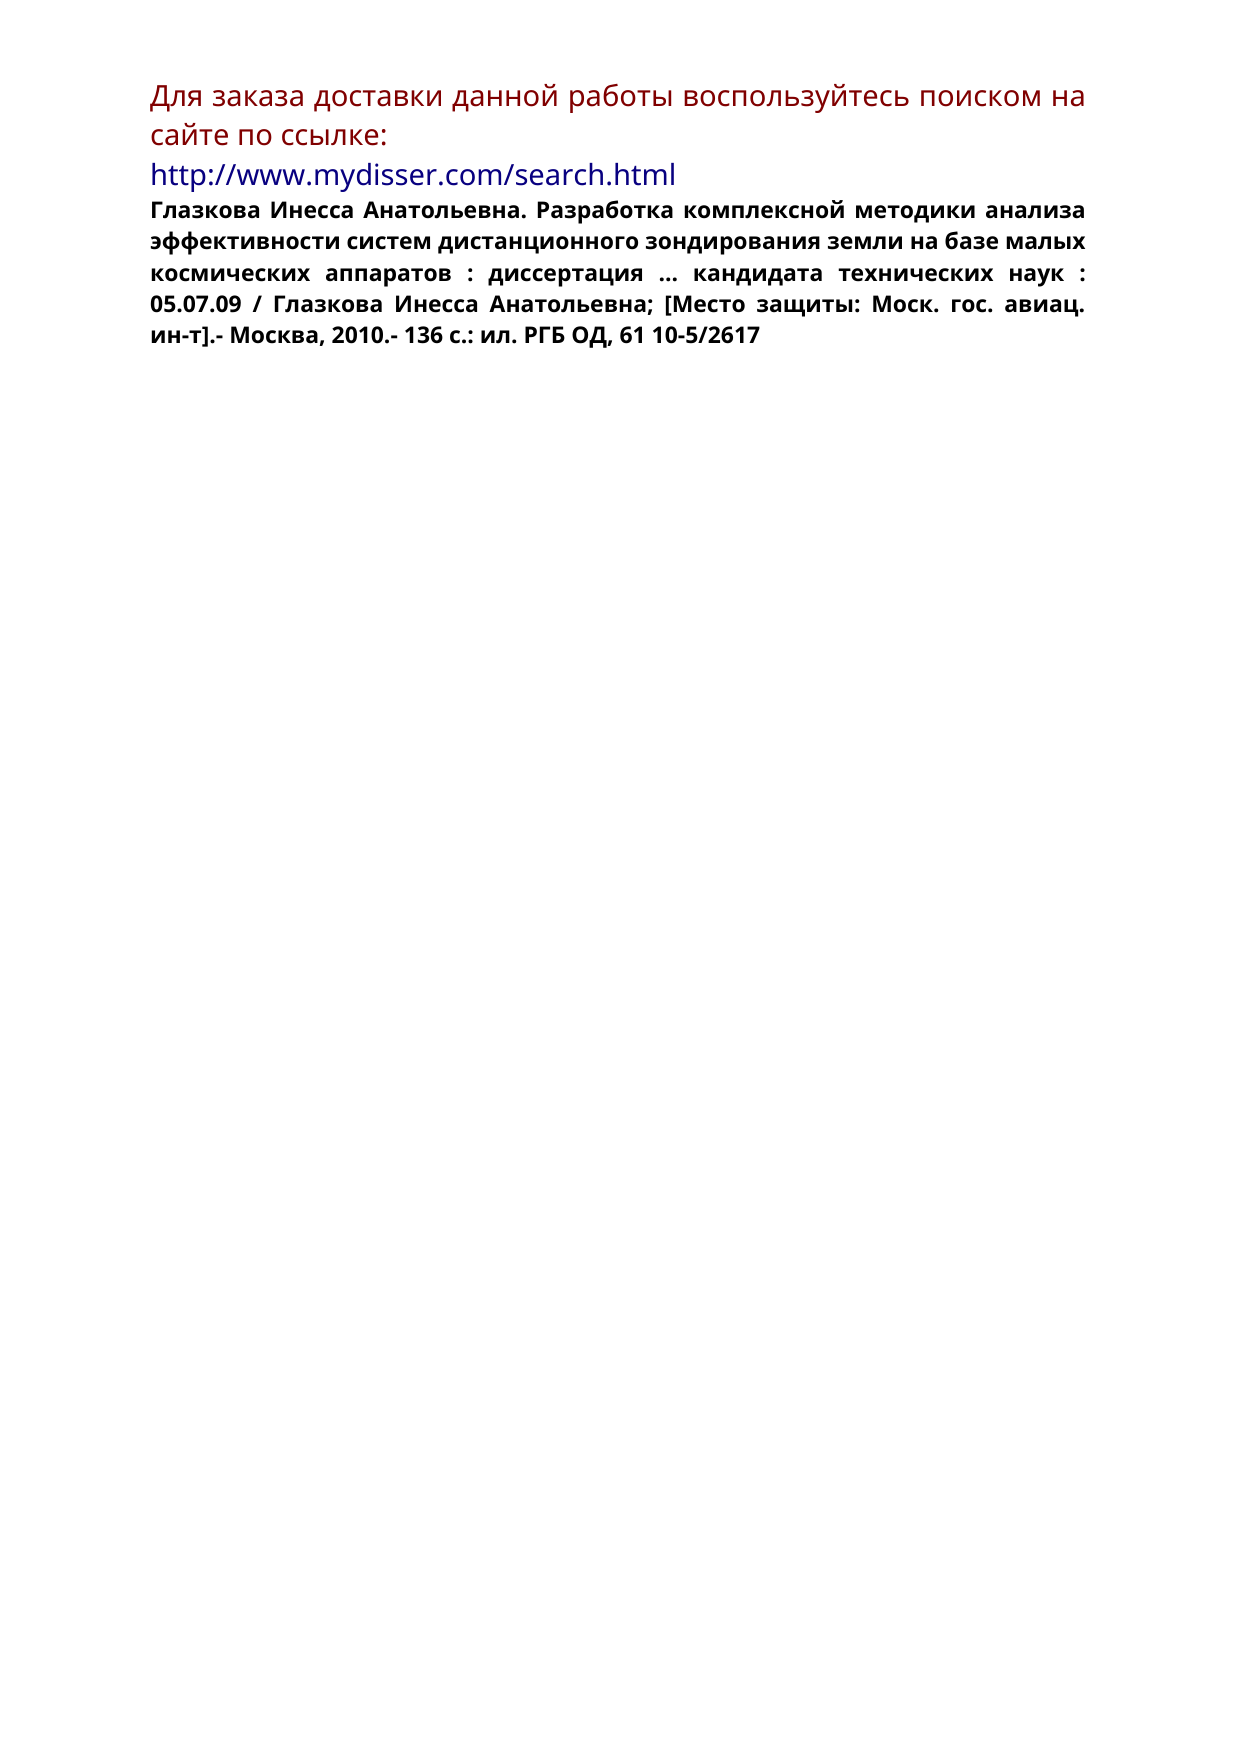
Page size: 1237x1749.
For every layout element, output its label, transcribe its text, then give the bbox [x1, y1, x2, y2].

text Глазкова Инесса Анатольевна. Разработка комплексной методики анализа эффективности систем дистанционного зондирования земли на базе малых космических аппаратов : диссертация ... кандидата технических наук : 05.07.09 / Глазкова Инесса Анатольевна; [Место защиты: Моск. гос. авиац. ин-т].- Москва, 2010.- 136 с.: ил. РГБ ОД, 61 10-5/2617 [150, 194, 1086, 350]
